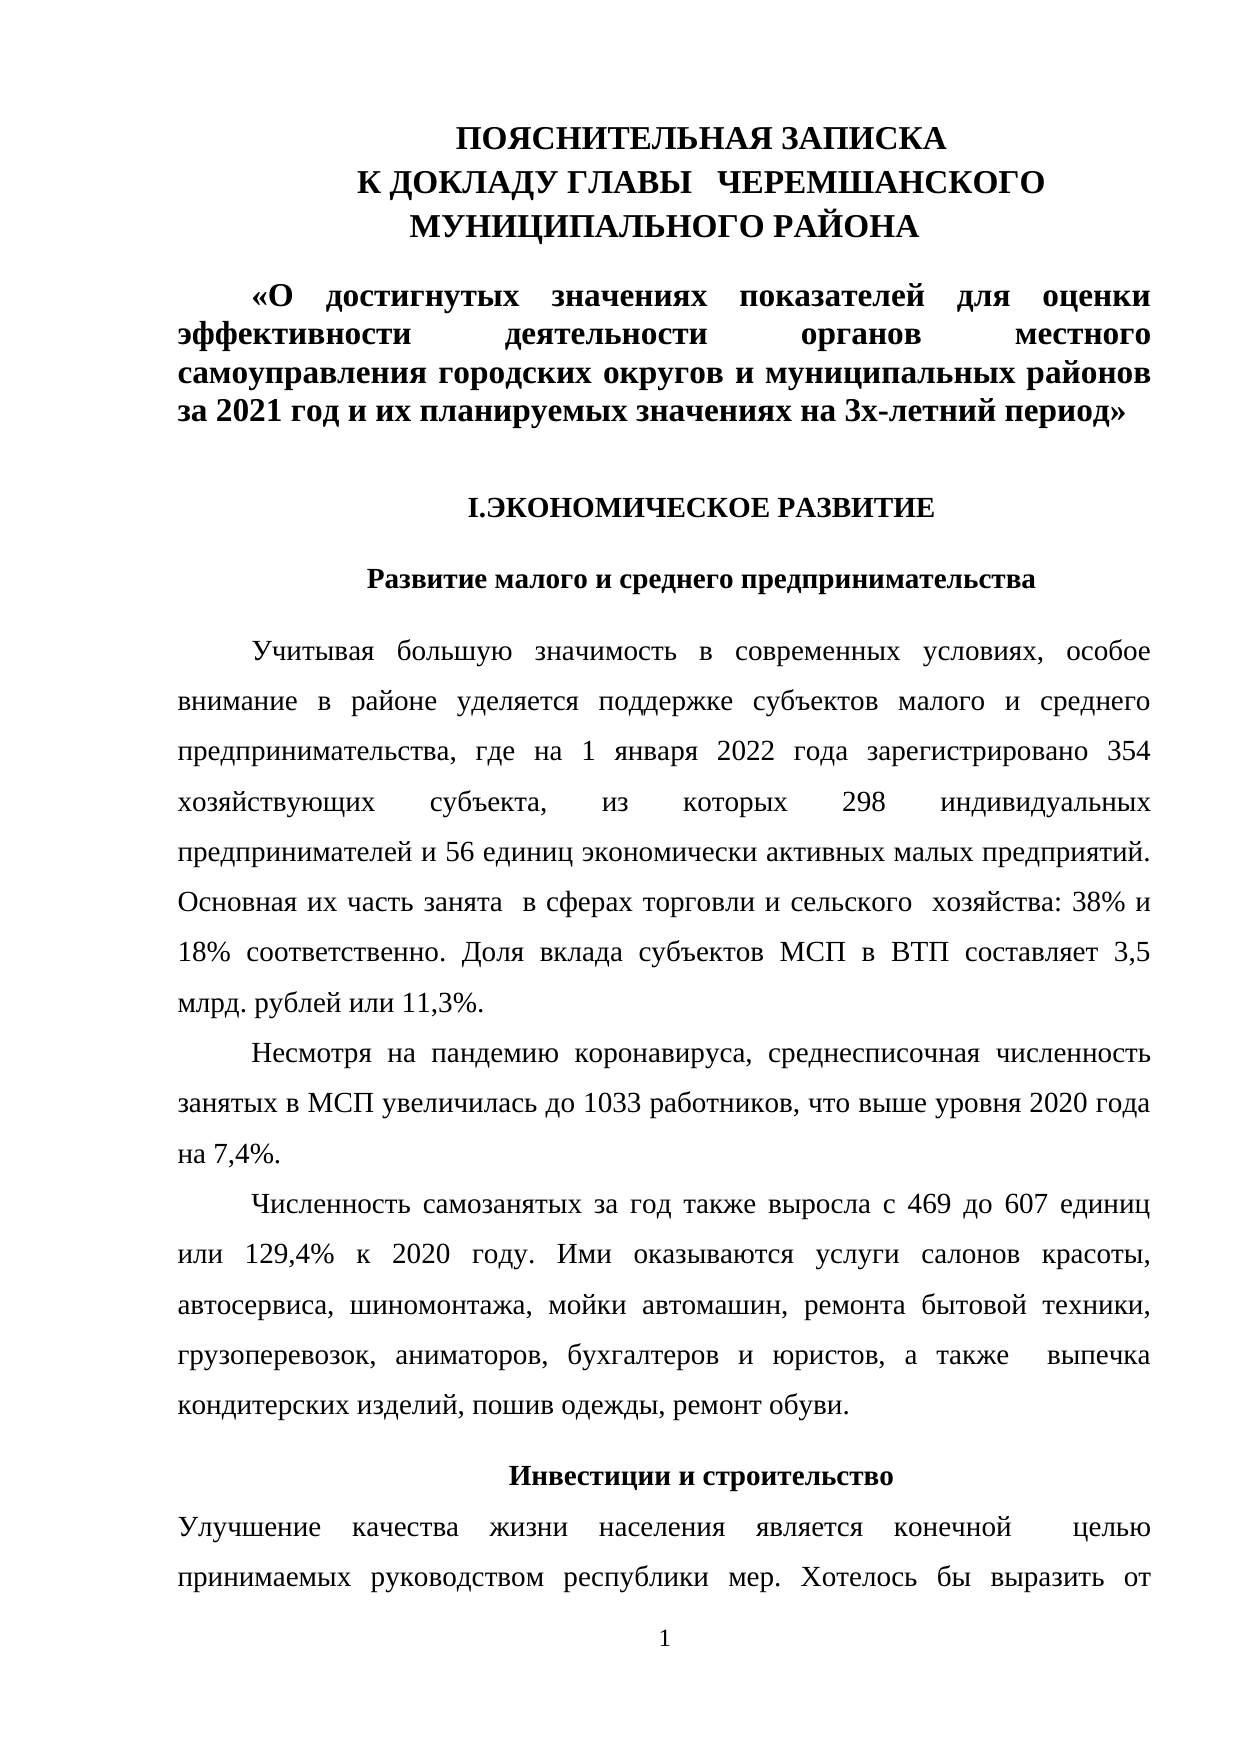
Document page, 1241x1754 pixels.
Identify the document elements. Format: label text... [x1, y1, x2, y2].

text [177, 1509, 1152, 1593]
text «О достигнутых значениях показателей для оценки эффективности деятельности органов местного самоуправления городских округов и муниципальных районов за 2021 год и их планируемых значениях на 3х-летний период» [177, 275, 1152, 429]
text Несмотря на пандемию коронавируса, среднесписочная численность занятых в МСП увеличилась до 1033 работников, что выше уровня 2020 года на 7,4%. [177, 1035, 1152, 1169]
subtitle Инвестиции и строительство [177, 1458, 1152, 1492]
text I.ЭКОНОМИЧЕСКОЕ РАЗВИТИЕ [177, 490, 1152, 524]
text Развитие малого и среднего предпринимательства [177, 562, 1152, 595]
text К ДОКЛАДУ ГЛАВЫ ЧЕРЕМШАНСКОГО МУНИЦИПАЛЬНОГО РАЙОНА [177, 162, 1152, 244]
text Учитывая большую значимость в современных условиях, особое внимание в районе уделяется поддержке субъектов малого и среднего предпринимательства, где на 1 января 2022 года зарегистрировано 354 хозяйствующих субъекта, из которых 298 индивидуальных предпринимателей и 56 единиц экономически активных малых предприятий. Основная их часть занята в сферах торговли и сельского хозяйства: 38% и 18% соответственно. Доля вклада субъектов МСП в ВТП составляет 3,5 млрд. рублей или 11,3%. [177, 633, 1152, 1018]
text ПОЯСНИТЕЛЬНАЯ ЗАПИСКА [177, 118, 1152, 156]
text Численность самозанятых за год также выросла с 469 до 607 единиц или 129,4% к 2020 году. Ими оказываются услуги салонов красоты, автосервиса, шиномонтажа, мойки автомашин, ремонта бытовой техники, грузоперевозок, аниматоров, бухгалтеров и юристов, а также выпечка кондитерских изделий, пошив одежды, ремонт обуви. [177, 1186, 1152, 1421]
